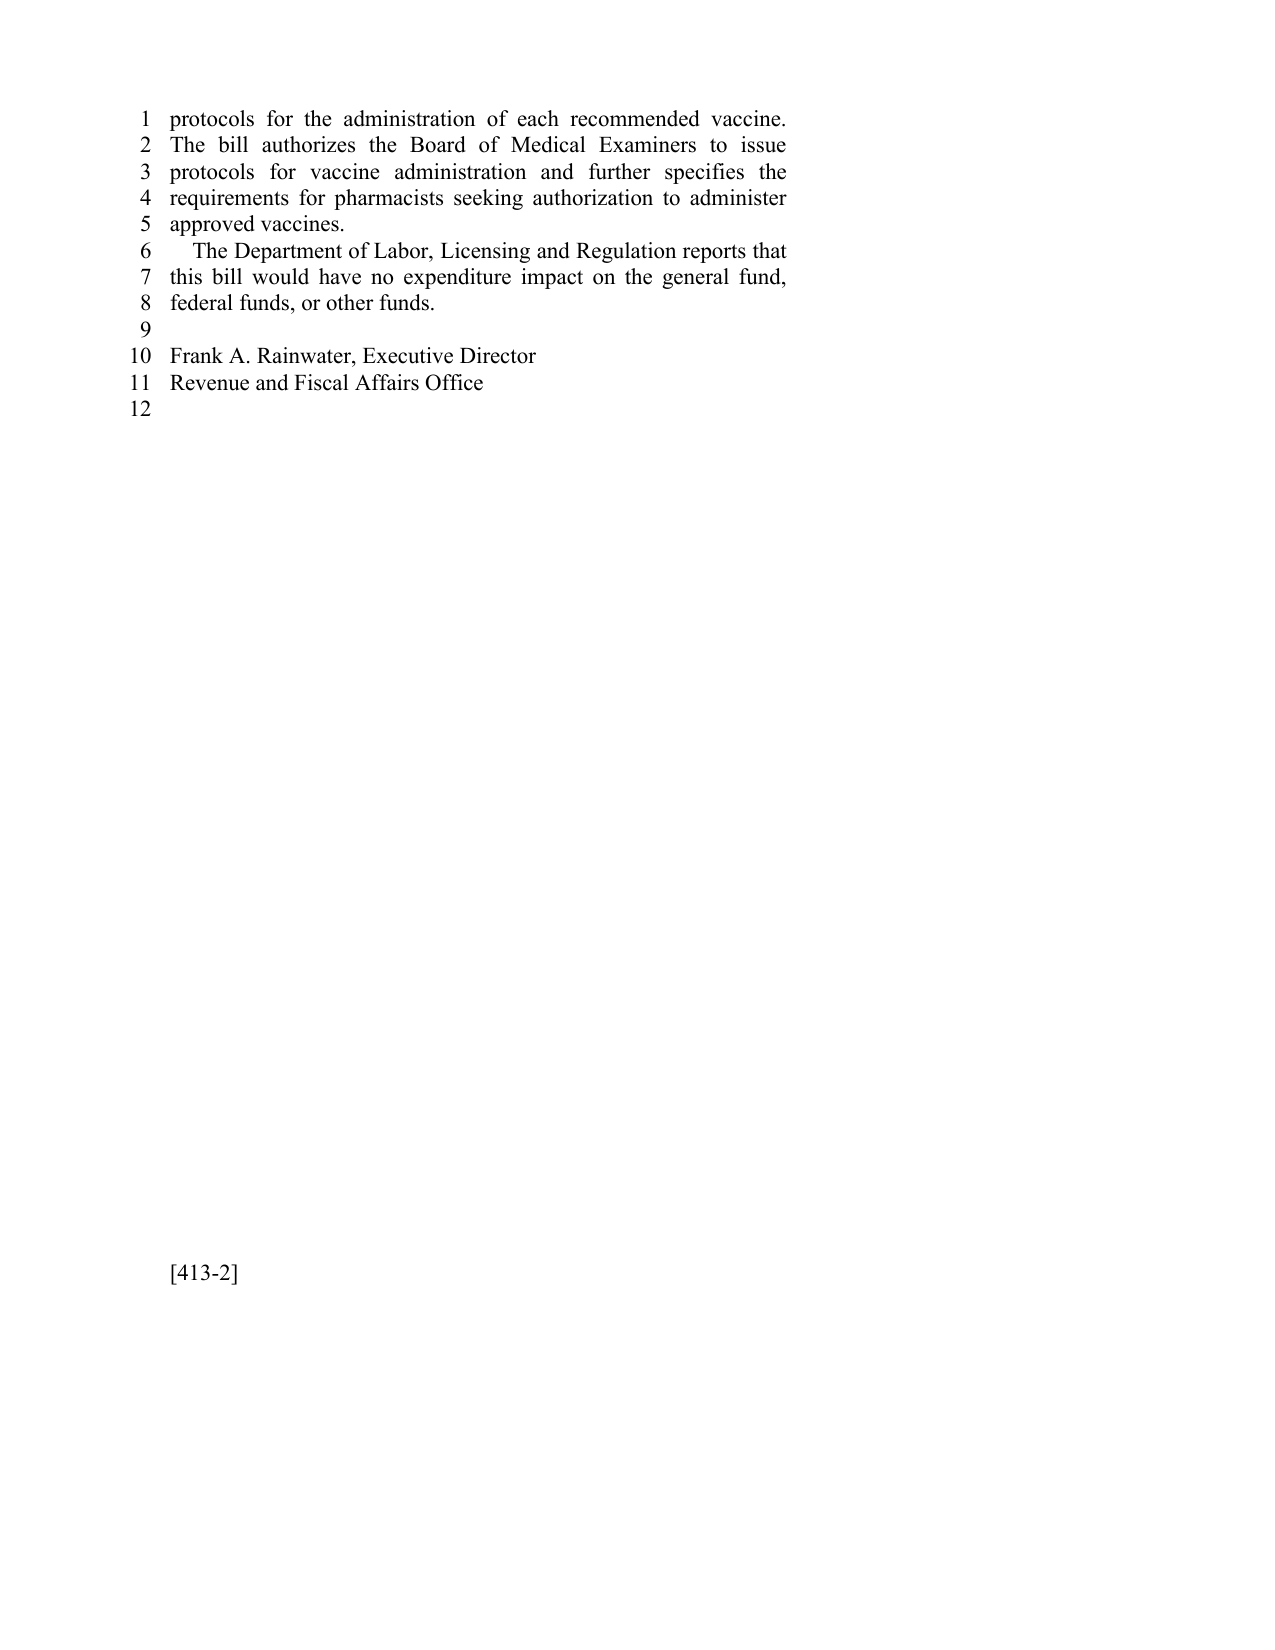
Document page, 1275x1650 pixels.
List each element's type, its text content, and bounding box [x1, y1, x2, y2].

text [169, 105, 787, 237]
text The Department of Labor, Licensing and Regulation reports that this bill would have no expenditure impact on the general fund, federal funds, or other funds. [169, 237, 787, 316]
text Frank A. Rainwater, Executive Director [169, 342, 787, 368]
text Revenue and Fiscal Affairs Office [169, 368, 787, 395]
